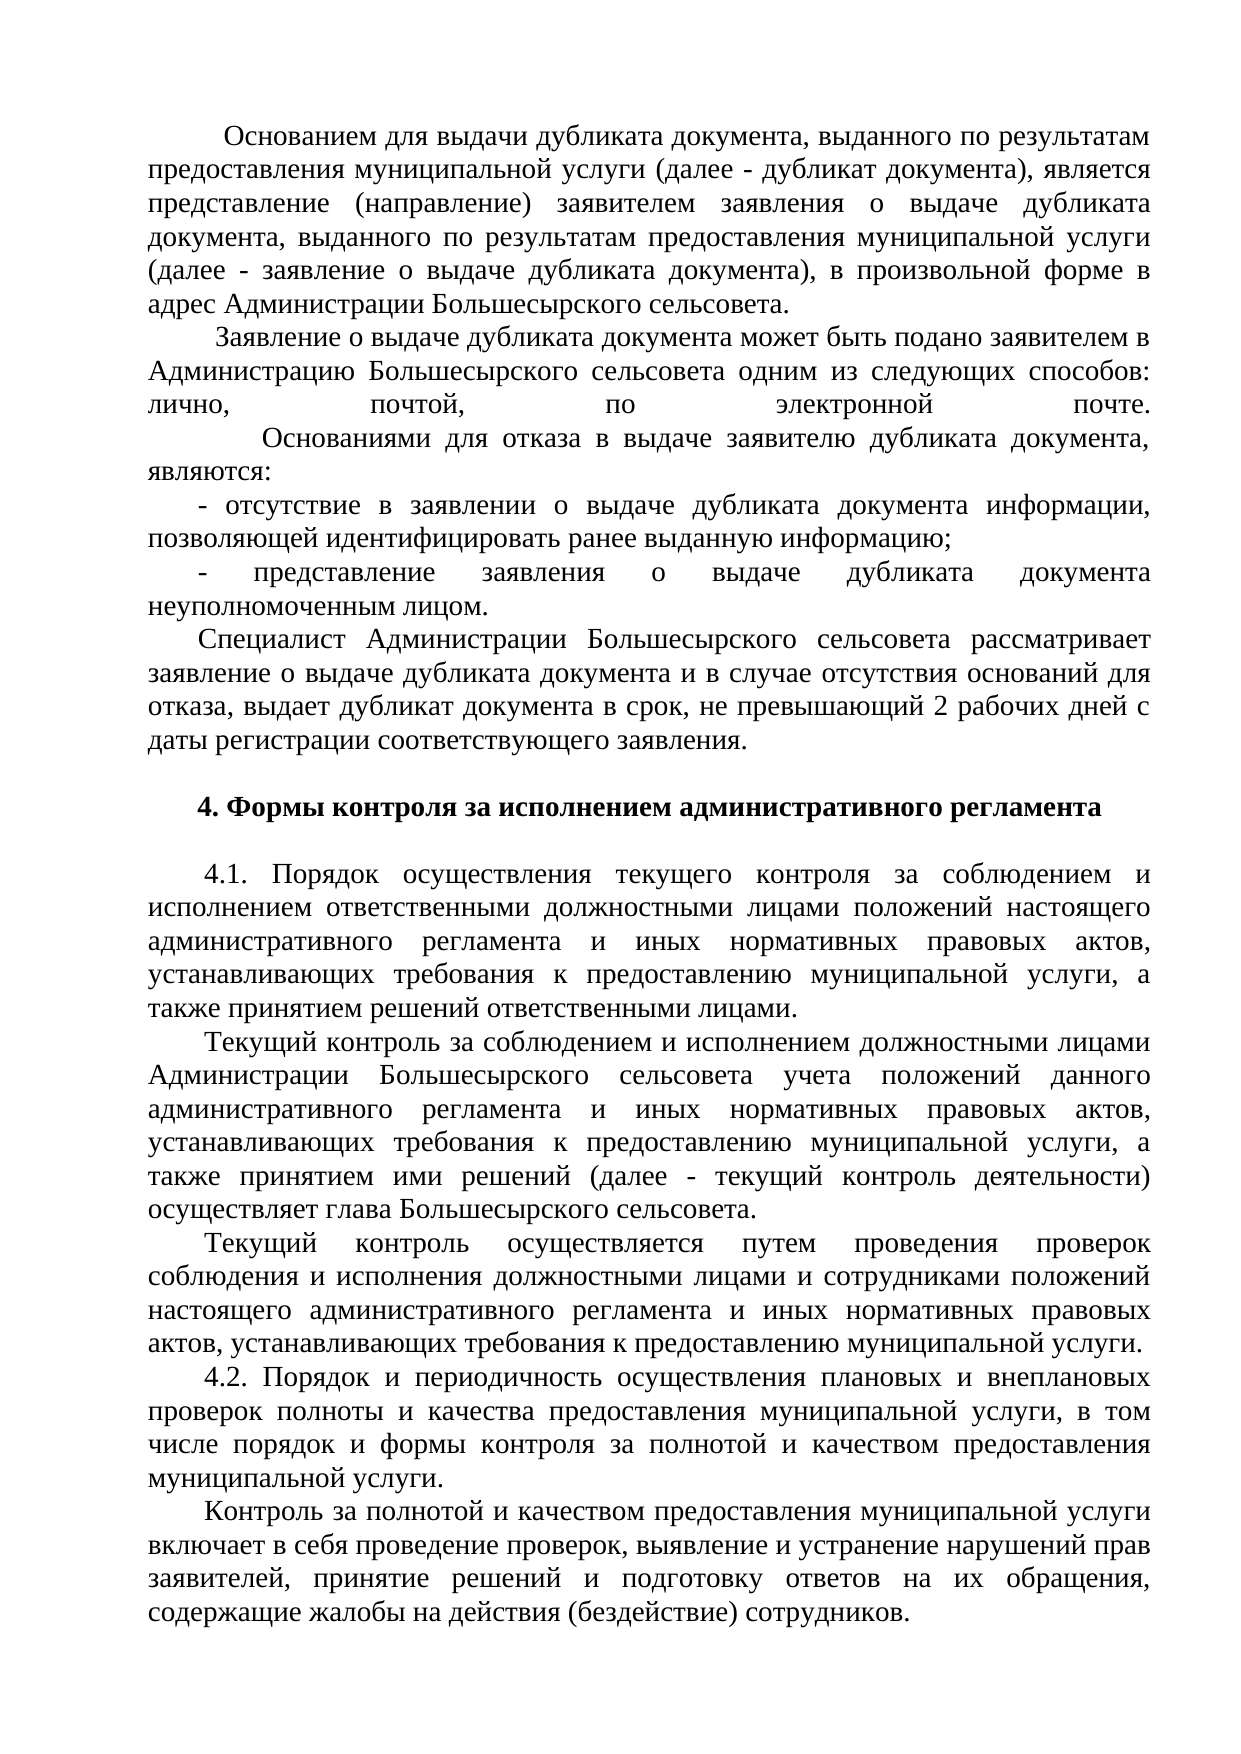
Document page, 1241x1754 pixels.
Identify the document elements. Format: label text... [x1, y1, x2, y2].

text Заявление о выдаче дубликата документа может быть подано заявителем в Администрацию Большесырского сельсовета одним из следующих способов: лично, почтой, по электронной почте. Основаниями для отказа в выдаче заявителю дубликата документа, являются: [148, 319, 1152, 487]
text Текущий контроль за соблюдением и исполнением должностными лицами Администрации Большесырского сельсовета учета положений данного административного регламента и иных нормативных правовых актов, устанавливающих требования к предоставлению муниципальной услуги, а также принятием ими решений (далее - текущий контроль деятельности) осуществляет глава Большесырского сельсовета. [148, 1024, 1152, 1225]
text Основанием для выдачи дубликата документа, выданного по результатам предоставления муниципальной услуги (далее - дубликат документа), является представление (направление) заявителем заявления о выдаче дубликата документа, выданного по результатам предоставления муниципальной услуги (далее - заявление о выдаче дубликата документа), в произвольной форме в адрес Администрации Большесырского сельсовета. [148, 118, 1152, 319]
title 4. Формы контроля за исполнением административного регламента [148, 789, 1152, 822]
text Текущий контроль осуществляется путем проведения проверок соблюдения и исполнения должностными лицами и сотрудниками положений настоящего административного регламента и иных нормативных правовых актов, устанавливающих требования к предоставлению муниципальной услуги. [148, 1225, 1152, 1359]
text Специалист Администрации Большесырского сельсовета рассматривает заявление о выдаче дубликата документа и в случае отсутствия оснований для отказа, выдает дубликат документа в срок, не превышающий 2 рабочих дней с даты регистрации соответствующего заявления. [148, 621, 1152, 755]
text - отсутствие в заявлении о выдаче дубликата документа информации, позволяющей идентифицировать ранее выданную информацию; [148, 487, 1152, 554]
text 4.1. Порядок осуществления текущего контроля за соблюдением и исполнением ответственными должностными лицами положений настоящего административного регламента и иных нормативных правовых актов, устанавливающих требования к предоставлению муниципальной услуги, а также принятием решений ответственными лицами. [148, 856, 1152, 1024]
text 4.2. Порядок и периодичность осуществления плановых и внеплановых проверок полноты и качества предоставления муниципальной услуги, в том числе порядок и формы контроля за полнотой и качеством предоставления муниципальной услуги. [148, 1359, 1152, 1493]
text - представление заявления о выдаче дубликата документа неуполномоченным лицом. [148, 554, 1152, 621]
text Контроль за полнотой и качеством предоставления муниципальной услуги включает в себя проведение проверок, выявление и устранение нарушений прав заявителей, принятие решений и подготовку ответов на их обращения, содержащие жалобы на действия (бездействие) сотрудников. [148, 1493, 1152, 1627]
